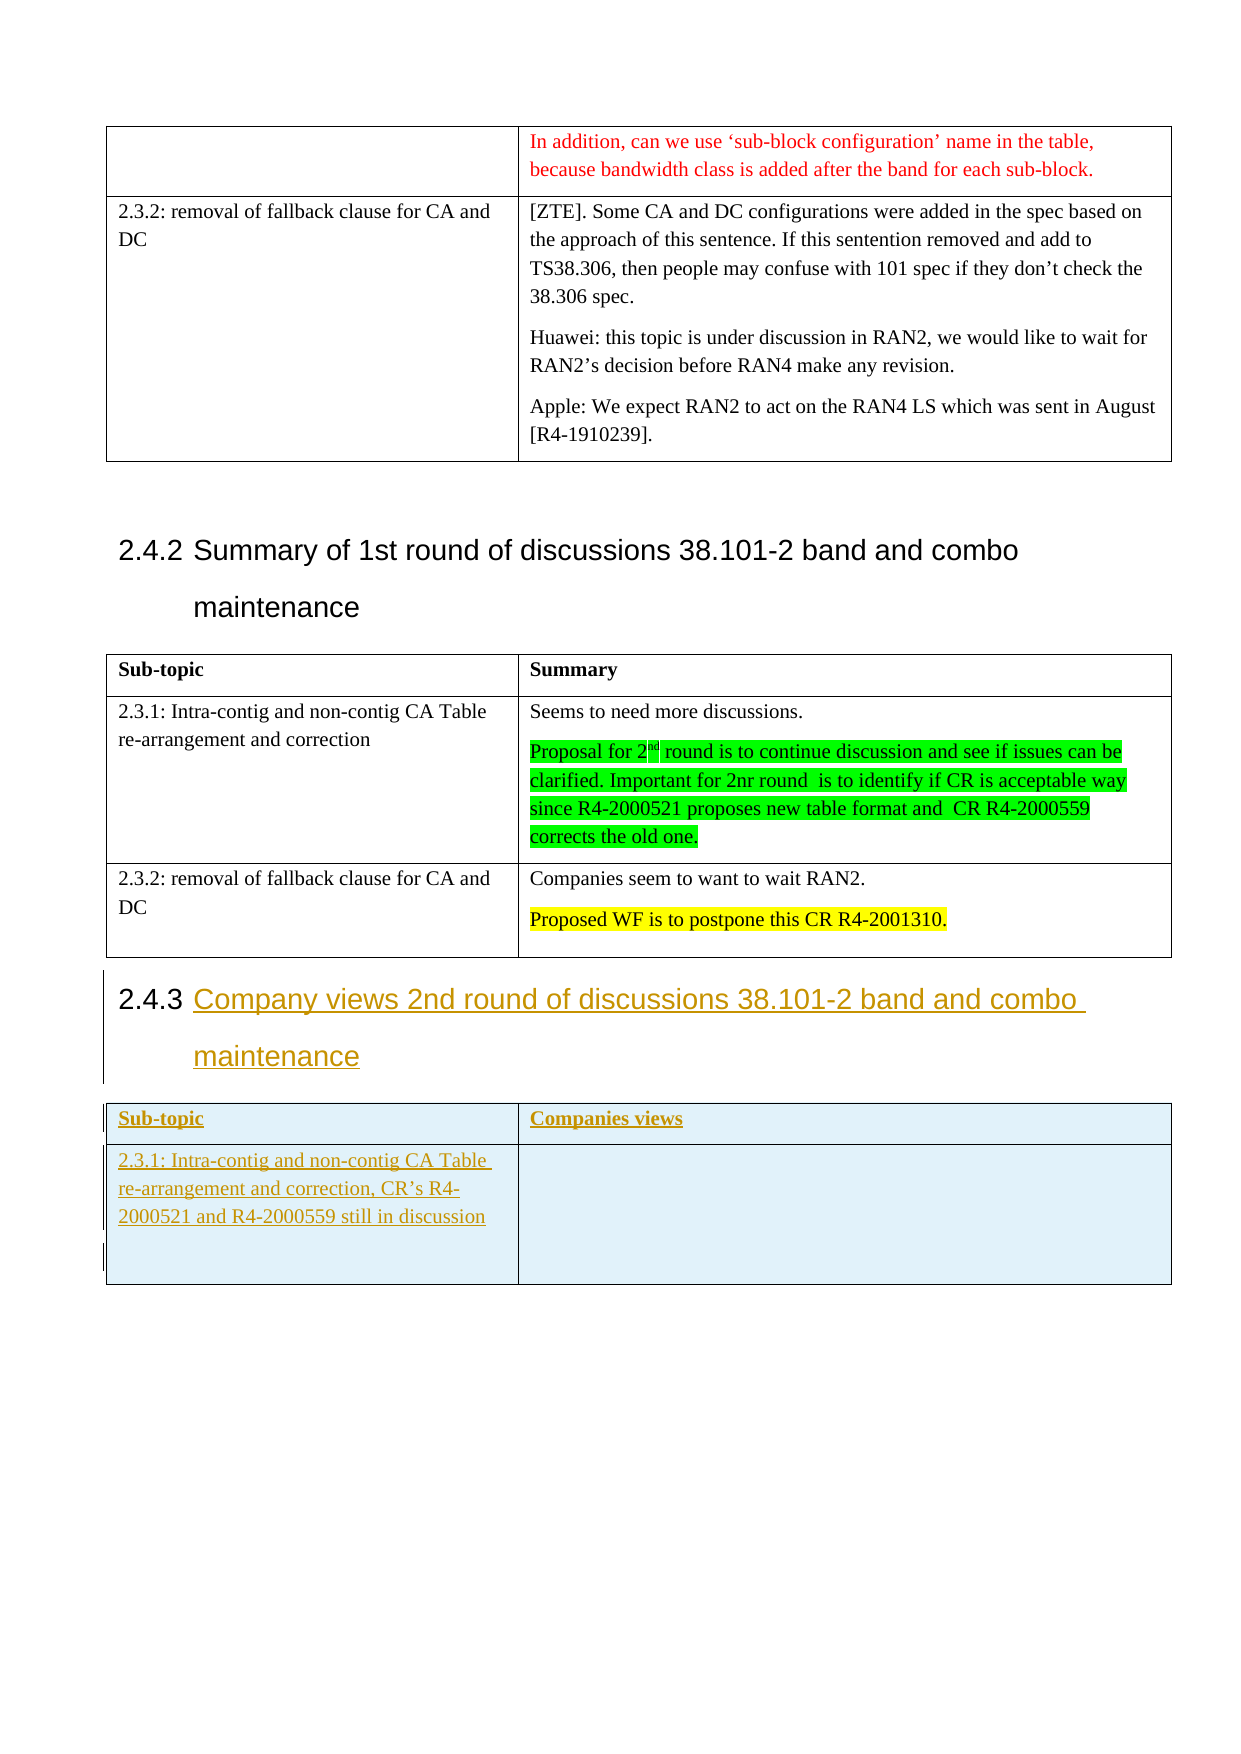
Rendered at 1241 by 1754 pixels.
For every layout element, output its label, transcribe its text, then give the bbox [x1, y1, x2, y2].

table_cell [ZTE]. Some CA and DC configurations were added in the spec based on the approach of this sentence. If this sentention removed and add to TS38.306, then people may confuse with 101 spec if they don’t check the 38.306 spec. Huawei: this topic is under discussion in RAN2, we would like to wait for RAN2’s decision before RAN4 make any revision. Apple: We expect RAN2 to act on the RAN4 LS which was sent in August [R4-1910239]. [519, 197, 1171, 461]
table_cell 2.3.2: removal of fallback clause for CA and DC [107, 197, 518, 461]
subtitle Summary of 1st round of discussions 38.101-2 band and combo maintenance [118, 522, 1122, 635]
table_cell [519, 127, 1171, 196]
table_cell 2.3.2: removal of fallback clause for CA and DC [107, 864, 518, 957]
table_cell Seems to need more discussions. Proposal for 2nd round is to continue discussion and see if issues can be clarified. Important for 2nr round is to identify if CR is acceptable way since R4-2000521 proposes new table format and CR R4-2000559 corrects the old one. [519, 697, 1171, 863]
table_cell 2.3.1: Intra-contig and non-contig CA Table re-arrangement and correction [107, 697, 518, 863]
table_header Summary [519, 655, 1171, 696]
table_header Sub-topic [107, 655, 518, 696]
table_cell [107, 127, 518, 196]
table_cell Companies seem to want to wait RAN2. Proposed WF is to postpone this CR R4-2001310. [519, 864, 1171, 957]
